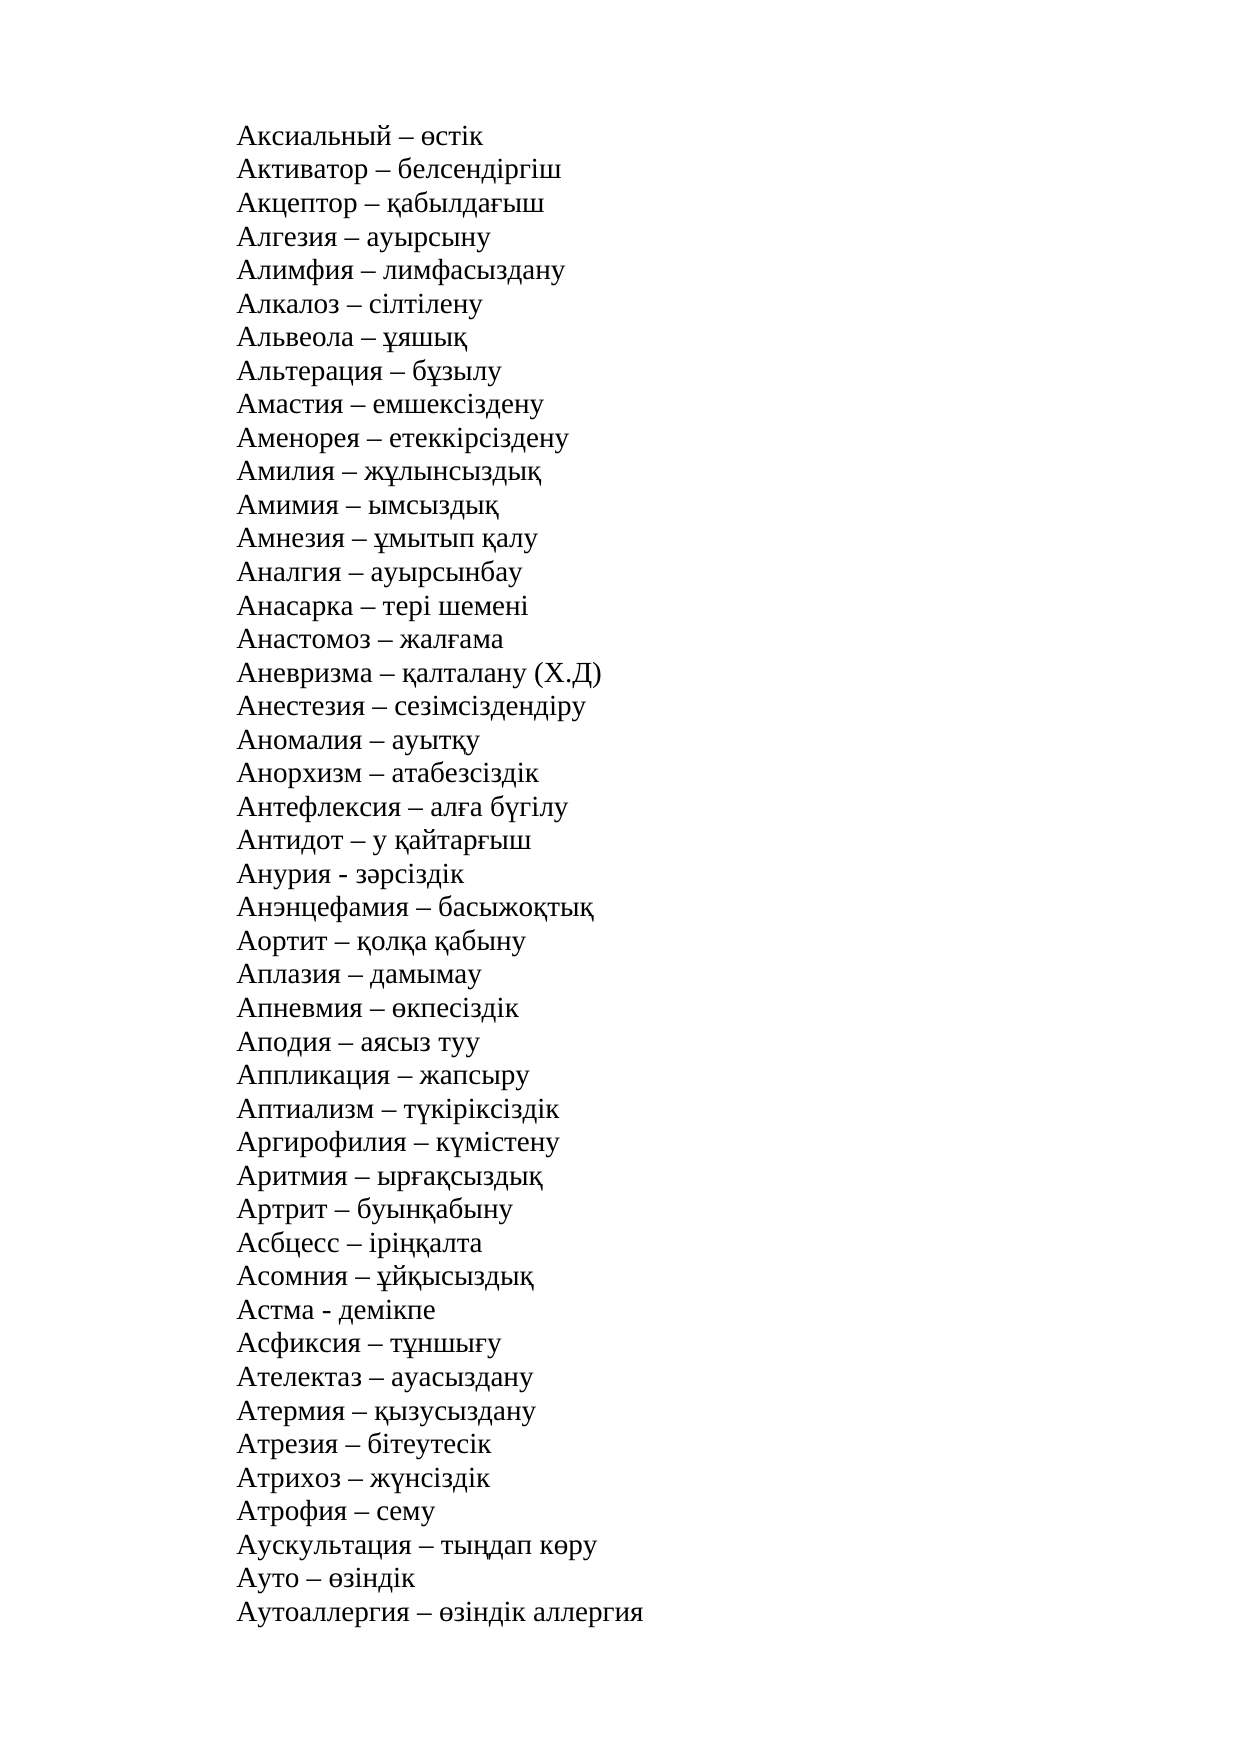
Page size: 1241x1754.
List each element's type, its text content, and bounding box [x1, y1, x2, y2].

text Асомния – ұйқысыздық [177, 1258, 1152, 1292]
text Аппликация – жапсыру [177, 1057, 1152, 1091]
text Аподия – аясыз туу [177, 1024, 1152, 1057]
text Ателектаз – ауасыздану [177, 1359, 1152, 1393]
text Амимия – ымсыздық [177, 487, 1152, 521]
text Анурия - зәрсіздік [177, 856, 1152, 889]
text Антидот – у қайтарғыш [177, 822, 1152, 856]
text Аналгия – ауырсынбау [177, 554, 1152, 588]
text Атермия – қызусыздану [177, 1393, 1152, 1426]
text Астма - демікпе [177, 1292, 1152, 1326]
text Алкалоз – сілтілену [177, 286, 1152, 319]
text Алгезия – ауырсыну [177, 219, 1152, 252]
text Альтерация – бұзылу [177, 353, 1152, 386]
text Активатор – белсендіргіш [177, 152, 1152, 185]
text Аритмия – ырғақсыздық [177, 1158, 1152, 1191]
text Аптиализм – түкіріксіздік [177, 1091, 1152, 1124]
text Атрезия – бітеутесік [177, 1426, 1152, 1460]
text Аортит – қолқа қабыну [177, 923, 1152, 957]
text Амастия – емшексіздену [177, 386, 1152, 420]
text Анастомоз – жалғама [177, 621, 1152, 655]
text Альвеола – ұяшық [177, 319, 1152, 353]
text Асфиксия – тұншығу [177, 1326, 1152, 1359]
text Аномалия – ауытқу [177, 722, 1152, 755]
text Атрофия – сему [177, 1493, 1152, 1527]
text Анестезия – сезімсіздендіру [177, 688, 1152, 722]
text Аменорея – етеккірсіздену [177, 420, 1152, 453]
text Антефлексия – алға бүгілу [177, 789, 1152, 822]
text Анасарка – тері шемені [177, 588, 1152, 621]
text Амилия – жұлынсыздық [177, 453, 1152, 487]
text Апневмия – өкпесіздік [177, 990, 1152, 1024]
text Ауто – өзіндік [177, 1560, 1152, 1594]
text Аневризма – қалталану (Х.Д) [177, 655, 1152, 688]
text Аутоаллергия – өзіндік аллергия [177, 1594, 1152, 1627]
text Асбцесс – іріңқалта [177, 1225, 1152, 1258]
text Аускультация – тыңдап көру [177, 1527, 1152, 1560]
text Анорхизм – атабезсіздік [177, 755, 1152, 789]
text Алимфия – лимфасыздану [177, 252, 1152, 286]
text Аплазия – дамымау [177, 957, 1152, 990]
text Аксиальный – өстік [177, 118, 1152, 152]
text Атрихоз – жүнсіздік [177, 1460, 1152, 1493]
text Акцептор – қабылдағыш [177, 185, 1152, 219]
text Артрит – буынқабыну [177, 1191, 1152, 1225]
text Аргирофилия – күмістену [177, 1124, 1152, 1158]
text Амнезия – ұмытып қалу [177, 521, 1152, 554]
text Анэнцефамия – басыжоқтық [177, 889, 1152, 923]
